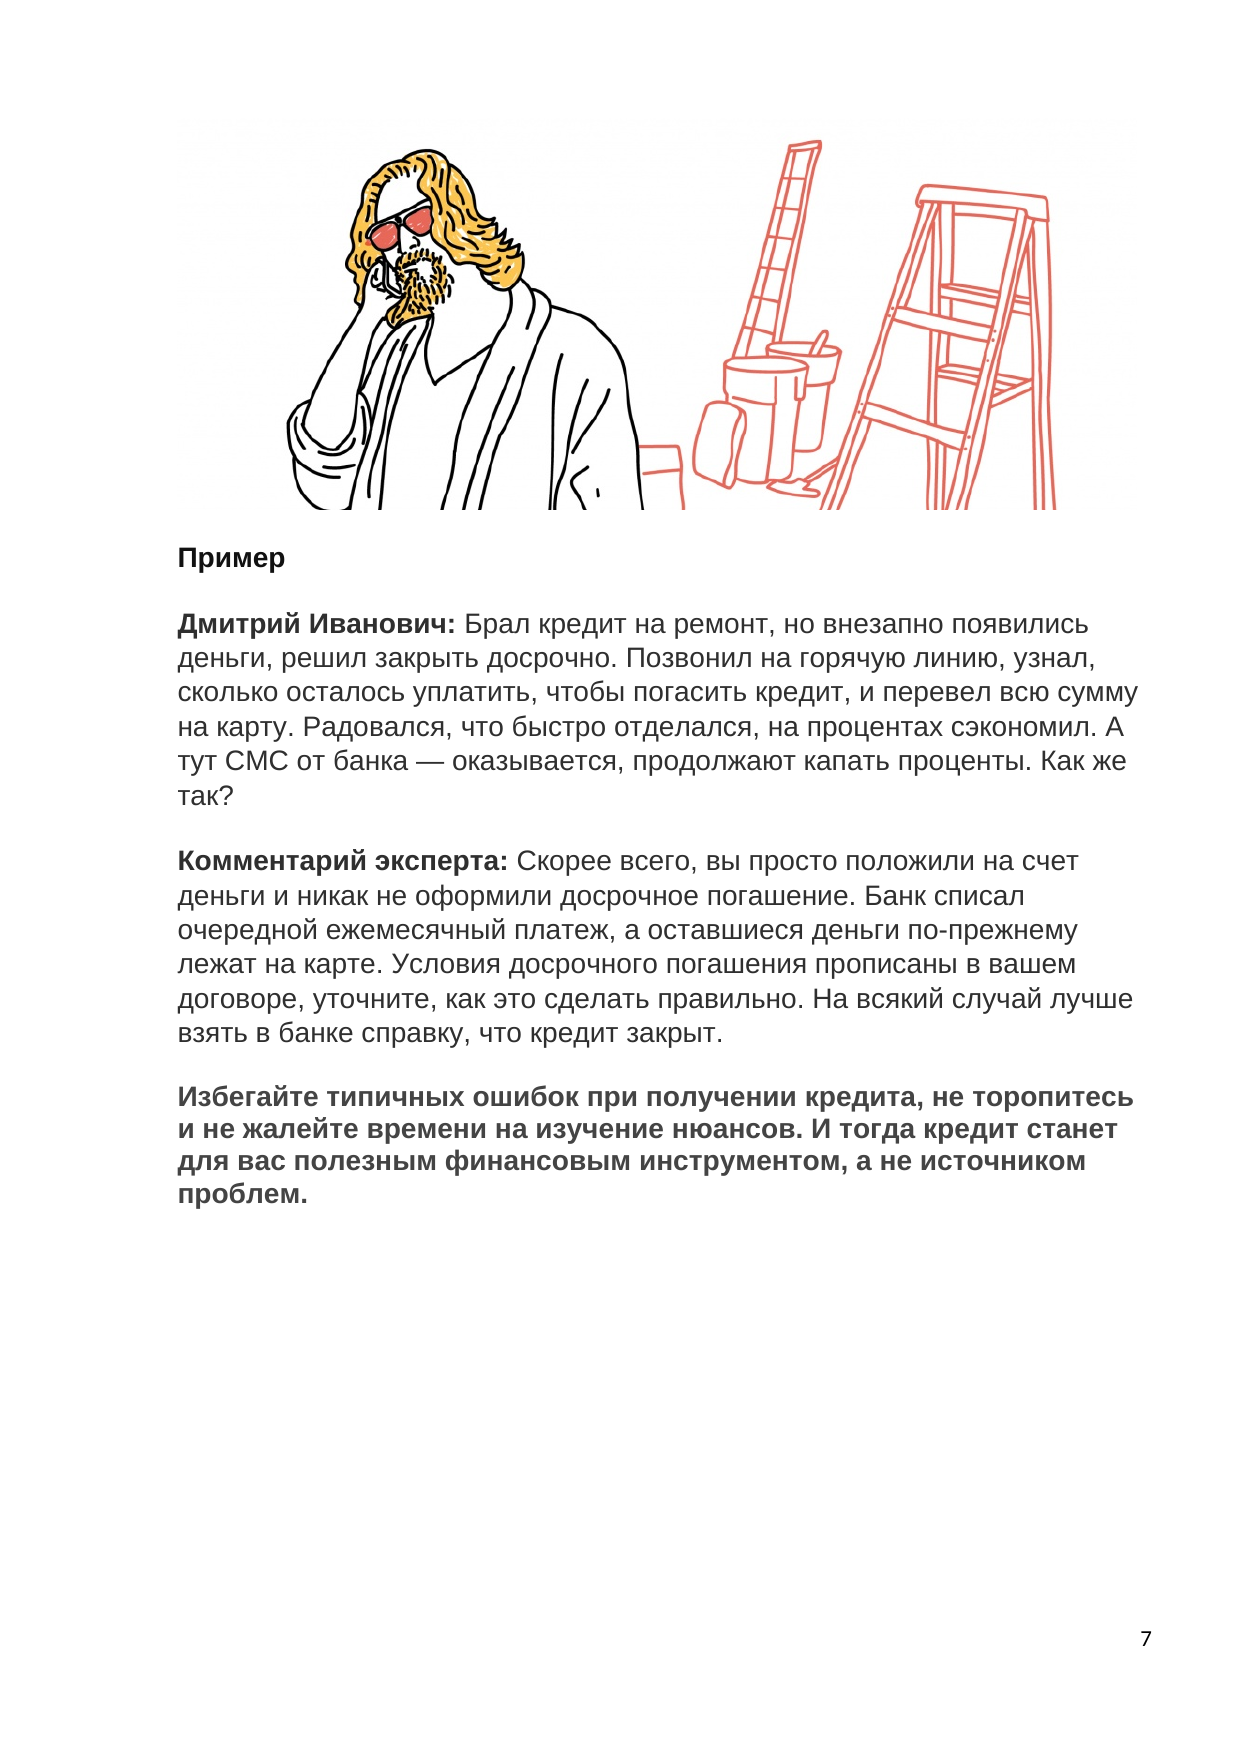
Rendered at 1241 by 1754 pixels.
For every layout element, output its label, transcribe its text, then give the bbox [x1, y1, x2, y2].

text Дмитрий Иванович: Брал кредит на ремонт, но внезапно появились деньги, решил закрыть досрочно. Позвонил на горячую линию, узнал, сколько осталось уплатить, чтобы погасить кредит, и перевел всю сумму на карту. Радовался, что быстро отделался, на процентах сэкономил. А тут СМС от банка — оказывается, продолжают капать проценты. Как же так? [177, 604, 1152, 811]
picture [177, 118, 1137, 510]
text Пример [177, 541, 1152, 573]
text Комментарий эксперта: Скорее всего, вы просто положили на счет деньги и никак не оформили досрочное погашение. Банк списал очередной ежемесячный платеж, а оставшиеся деньги по-прежнему лежат на карте. Условия досрочного погашения прописаны в вашем договоре, уточните, как это сделать правильно. На всякий случай лучше взять в банке справку, что кредит закрыт. [177, 842, 1152, 1048]
text Избегайте типичных ошибок при получении кредита, не торопитесь и не жалейте времени на изучение нюансов. И тогда кредит станет для вас полезным финансовым инструментом, а не источником проблем. [177, 1079, 1152, 1209]
